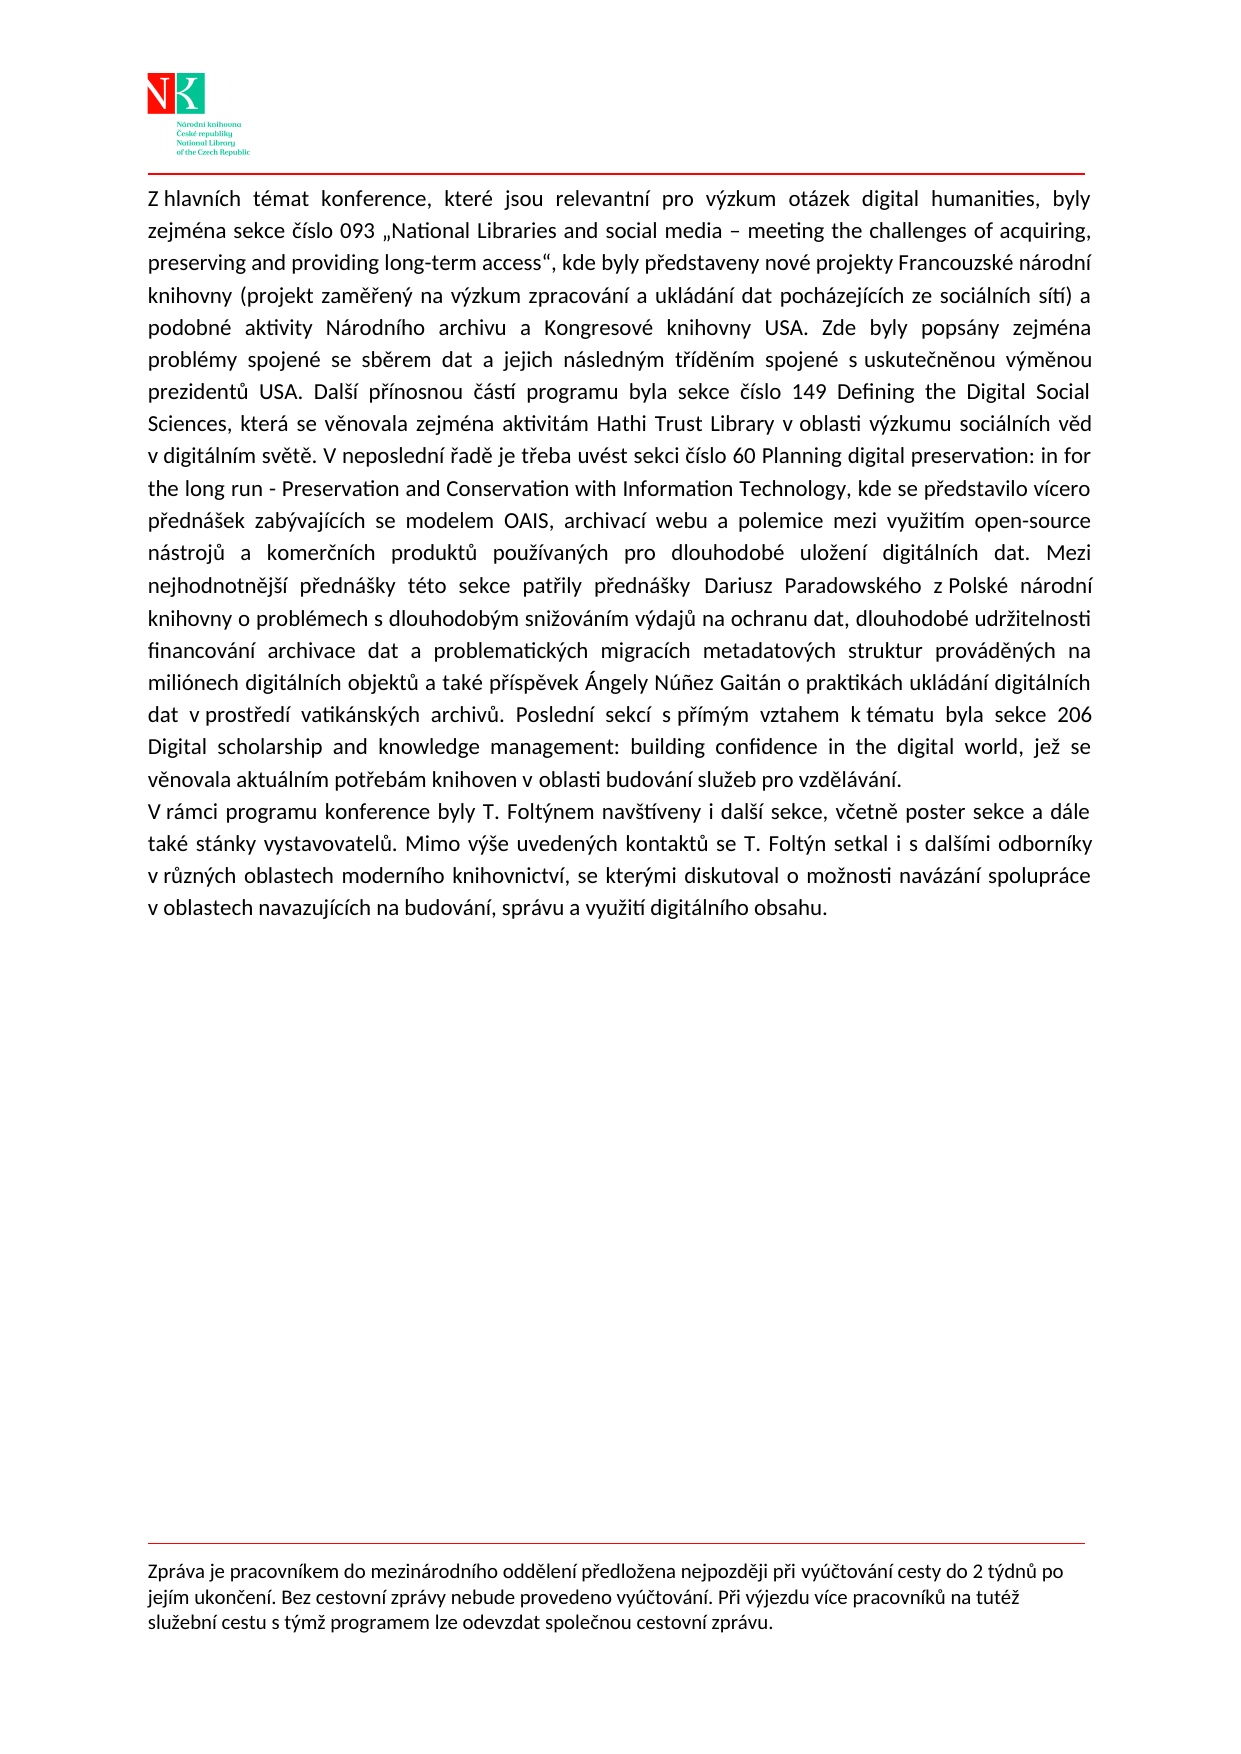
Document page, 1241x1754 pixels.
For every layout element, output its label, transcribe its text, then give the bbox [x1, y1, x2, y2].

text V rámci programu konference byly T. Foltýnem navštíveny i další sekce, včetně poster sekce a dále také stánky vystavovatelů. Mimo výše uvedených kontaktů se T. Foltýn setkal i s dalšími odborníky v různých oblastech moderního knihovnictví, se kterými diskutoval o možnosti navázání spolupráce v oblastech navazujících na budování, správu a využití digitálního obsahu. [148, 797, 1093, 921]
text Z hlavních témat konference, které jsou relevantní pro výzkum otázek digital humanities, byly zejména sekce číslo 093 „National Libraries and social media – meeting the challenges of acquiring, preserving and providing long-term access“, kde byly představeny nové projekty Francouzské národní knihovny (projekt zaměřený na výzkum zpracování a ukládání dat pocházejících ze sociálních sítí) a podobné aktivity Národního archivu a Kongresové knihovny USA. Zde byly popsány zejména problémy spojené se sběrem dat a jejich následným tříděním spojené s uskutečněnou výměnou prezidentů USA. Další přínosnou částí programu byla sekce číslo 149 Defining the Digital Social Sciences, která se věnovala zejména aktivitám Hathi Trust Library v oblasti výzkumu sociálních věd v digitálním světě. V neposlední řadě je třeba uvést sekci číslo 60 Planning digital preservation: in for the long run - Preservation and Conservation with Information Technology, kde se představilo vícero přednášek zabývajících se modelem OAIS, archivací webu a polemice mezi využitím open-source nástrojů a komerčních produktů používaných pro dlouhodobé uložení digitálních dat. Mezi nejhodnotnější přednášky této sekce patřily přednášky Dariusz Paradowského z Polské národní knihovny o problémech s dlouhodobým snižováním výdajů na ochranu dat, dlouhodobé udržitelnosti financování archivace dat a problematických migracích metadatových struktur prováděných na miliónech digitálních objektů a také příspěvek Ángely Núñez Gaitán o praktikách ukládání digitálních dat v prostředí vatikánských archivů. Poslední sekcí s přímým vztahem k tématu byla sekce 206 Digital scholarship and knowledge management: building confidence in the digital world, jež se věnovala aktuálním potřebám knihoven v oblasti budování služeb pro vzdělávání. [148, 184, 1093, 793]
picture [147, 73, 250, 156]
